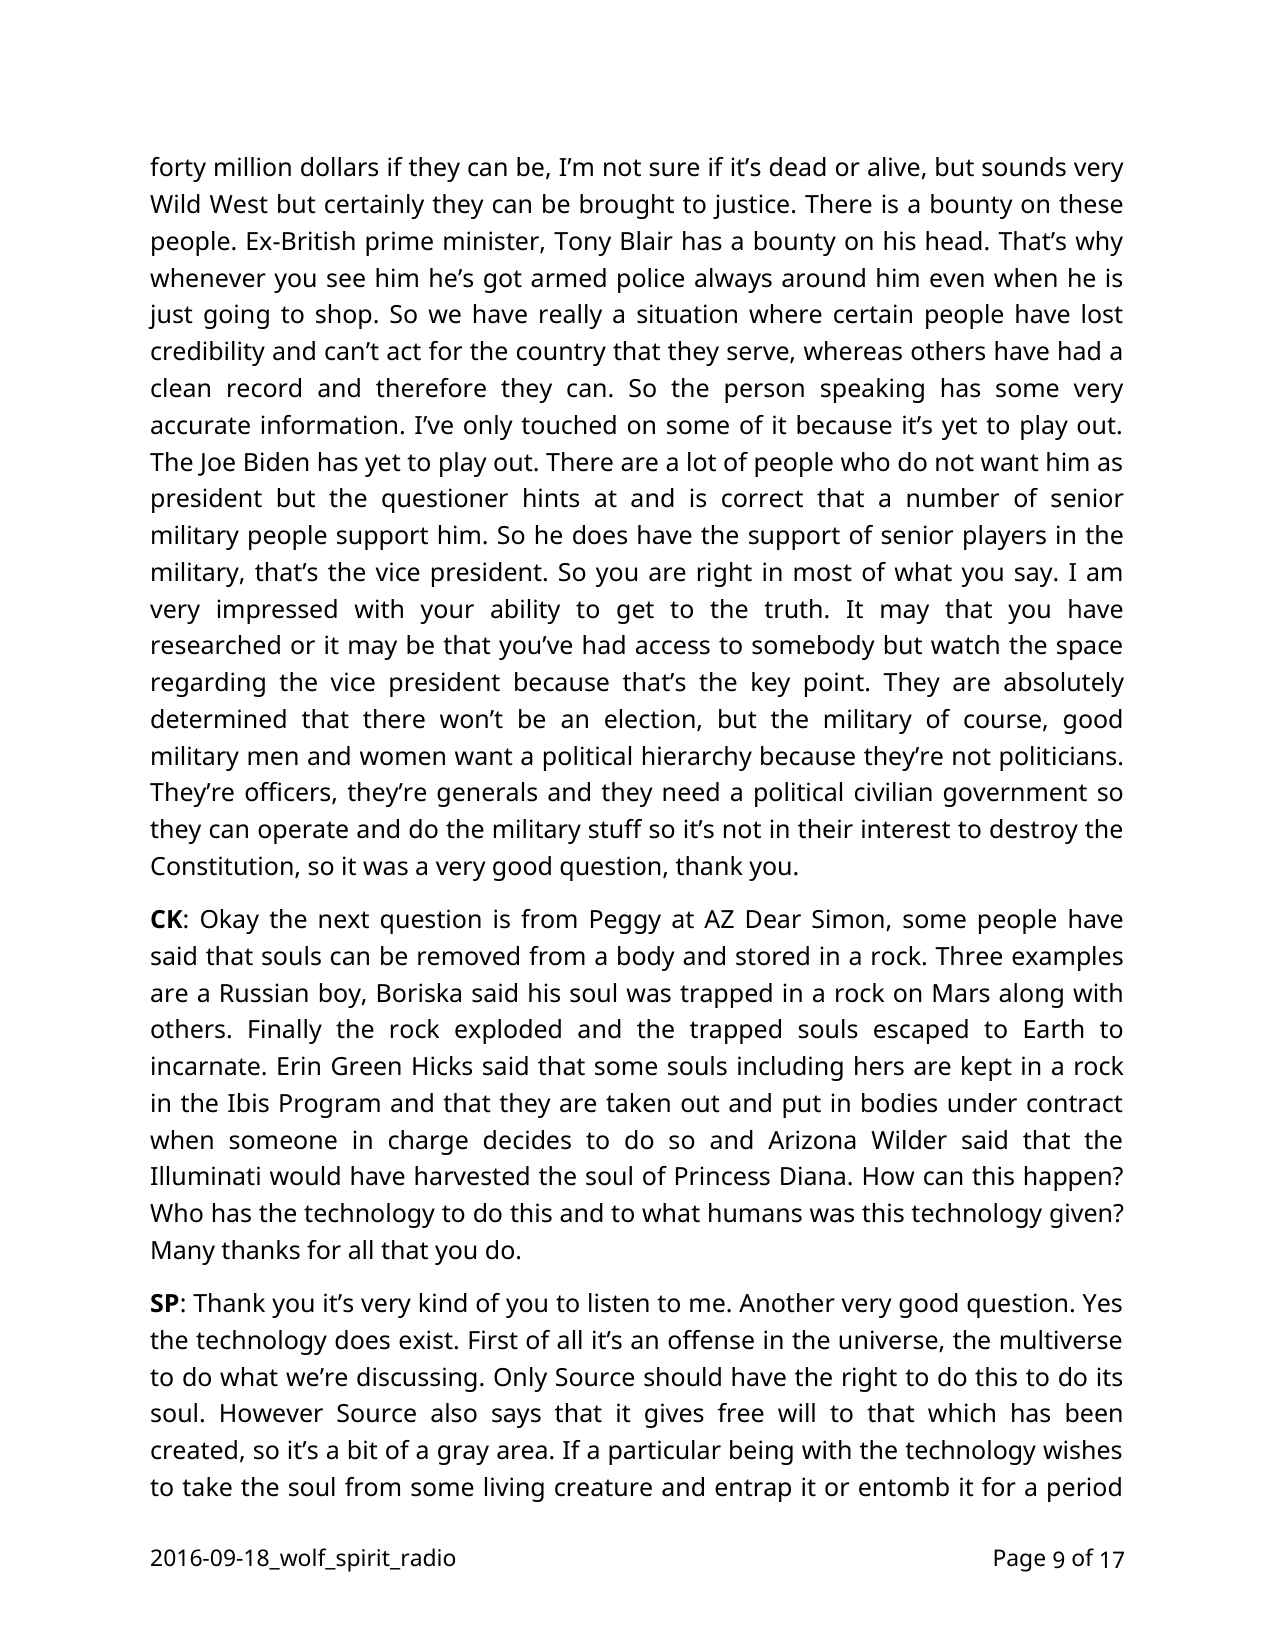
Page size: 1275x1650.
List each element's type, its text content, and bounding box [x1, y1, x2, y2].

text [150, 1286, 1125, 1503]
text CK: Okay the next question is from Peggy at AZ Dear Simon, some people have said that souls can be removed from a body and stored in a rock. Three examples are a Russian boy, Boriska said his soul was trapped in a rock on Mars along with others. Finally the rock exploded and the trapped souls escaped to Earth to incarnate. Erin Green Hicks said that some souls including hers are kept in a rock in the Ibis Program and that they are taken out and put in bodies under contract when someone in charge decides to do so and Arizona Wilder said that the Illuminati would have harvested the soul of Princess Diana. How can this happen? Who has the technology to do this and to what humans was this technology given? Many thanks for all that you do. [150, 902, 1125, 1267]
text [150, 150, 1125, 883]
